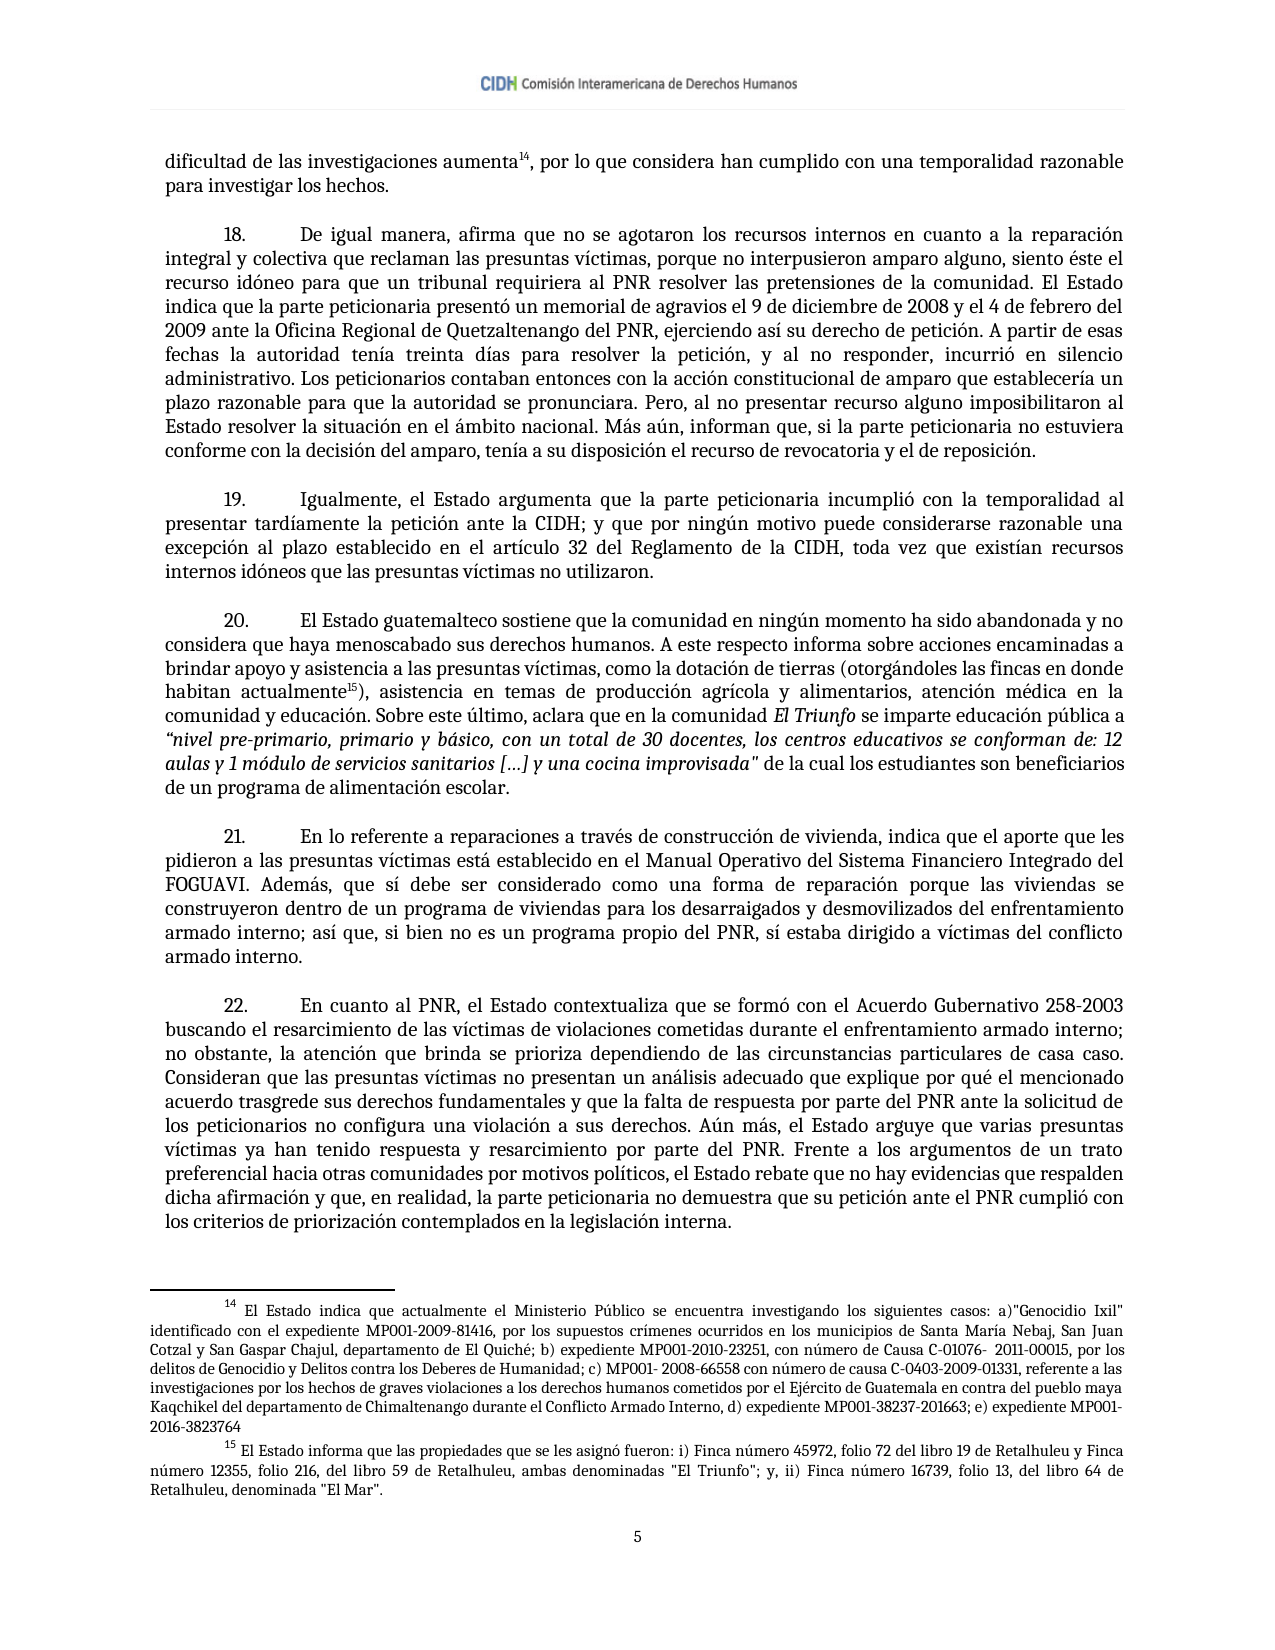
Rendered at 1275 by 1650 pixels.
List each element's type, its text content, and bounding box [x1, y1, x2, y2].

list De igual manera, afirma que no se agotaron los recursos internos en cuanto a la reparación integral y colectiva que reclaman las presuntas víctimas, porque no interpusieron amparo alguno, siento éste el recurso idóneo para que un tribunal requiriera al PNR resolver las pretensiones de la comunidad. El Estado indica que la parte peticionaria presentó un memorial de agravios el 9 de diciembre de 2008 y el 4 de febrero del 2009 ante la Oficina Regional de Quetzaltenango del PNR, ejerciendo así su derecho de petición. A partir de esas fechas la autoridad tenía treinta días para resolver la petición, y al no responder, incurrió en silencio administrativo. Los peticionarios contaban entonces con la acción constitucional de amparo que establecería un plazo razonable para que la autoridad se pronunciara. Pero, al no presentar recurso alguno imposibilitaron al Estado resolver la situación en el ámbito nacional. Más aún, informan que, si la parte peticionaria no estuviera conforme con la decisión del amparo, tenía a su disposición el recurso de revocatoria y el de reposición. [165, 223, 1125, 462]
list En cuanto al PNR, el Estado contextualiza que se formó con el Acuerdo Gubernativo 258-2003 buscando el resarcimiento de las víctimas de violaciones cometidas durante el enfrentamiento armado interno; no obstante, la atención que brinda se prioriza dependiendo de las circunstancias particulares de casa caso. Consideran que las presuntas víctimas no presentan un análisis adecuado que explique por qué el mencionado acuerdo trasgrede sus derechos fundamentales y que la falta de respuesta por parte del PNR ante la solicitud de los peticionarios no configura una violación a sus derechos. Aún más, el Estado arguye que varias presuntas víctimas ya han tenido respuesta y resarcimiento por parte del PNR. Frente a los argumentos de un trato preferencial hacia otras comunidades por motivos políticos, el Estado rebate que no hay evidencias que respalden dicha afirmación y que, en realidad, la parte peticionaria no demuestra que su petición ante el PNR cumplió con los criterios de priorización contemplados en la legislación interna. [165, 994, 1125, 1233]
picture [475, 75, 800, 93]
list Igualmente, el Estado argumenta que la parte peticionaria incumplió con la temporalidad al presentar tardíamente la petición ante la CIDH; y que por ningún motivo puede considerarse razonable una excepción al plazo establecido en el artículo 32 del Reglamento de la CIDH, toda vez que existían recursos internos idóneos que las presuntas víctimas no utilizaron. [165, 487, 1125, 583]
list El Estado guatemalteco sostiene que la comunidad en ningún momento ha sido abandonada y no considera que haya menoscabado sus derechos humanos. A este respecto informa sobre acciones encaminadas a brindar apoyo y asistencia a las presuntas víctimas, como la dotación de tierras (otorgándoles las fincas en donde habitan actualmente), asistencia en temas de producción agrícola y alimentarios, atención médica en la comunidad y educación. Sobre este último, aclara que en la comunidad El Triunfo se imparte educación pública a “nivel pre-primario, primario y básico, con un total de 30 docentes, los centros educativos se conforman de: 12 aulas y 1 módulo de servicios sanitarios […] y una cocina improvisada" de la cual los estudiantes son beneficiarios de un programa de alimentación escolar. [165, 608, 1125, 800]
list En lo referente a reparaciones a través de construcción de vivienda, indica que el aporte que les pidieron a las presuntas víctimas está establecido en el Manual Operativo del Sistema Financiero Integrado del FOGUAVI. Además, que sí debe ser considerado como una forma de reparación porque las viviendas se construyeron dentro de un programa de viviendas para los desarraigados y desmovilizados del enfrentamiento armado interno; así que, si bien no es un programa propio del PNR, sí estaba dirigido a víctimas del conflicto armado interno. [165, 825, 1125, 969]
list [165, 150, 1125, 198]
